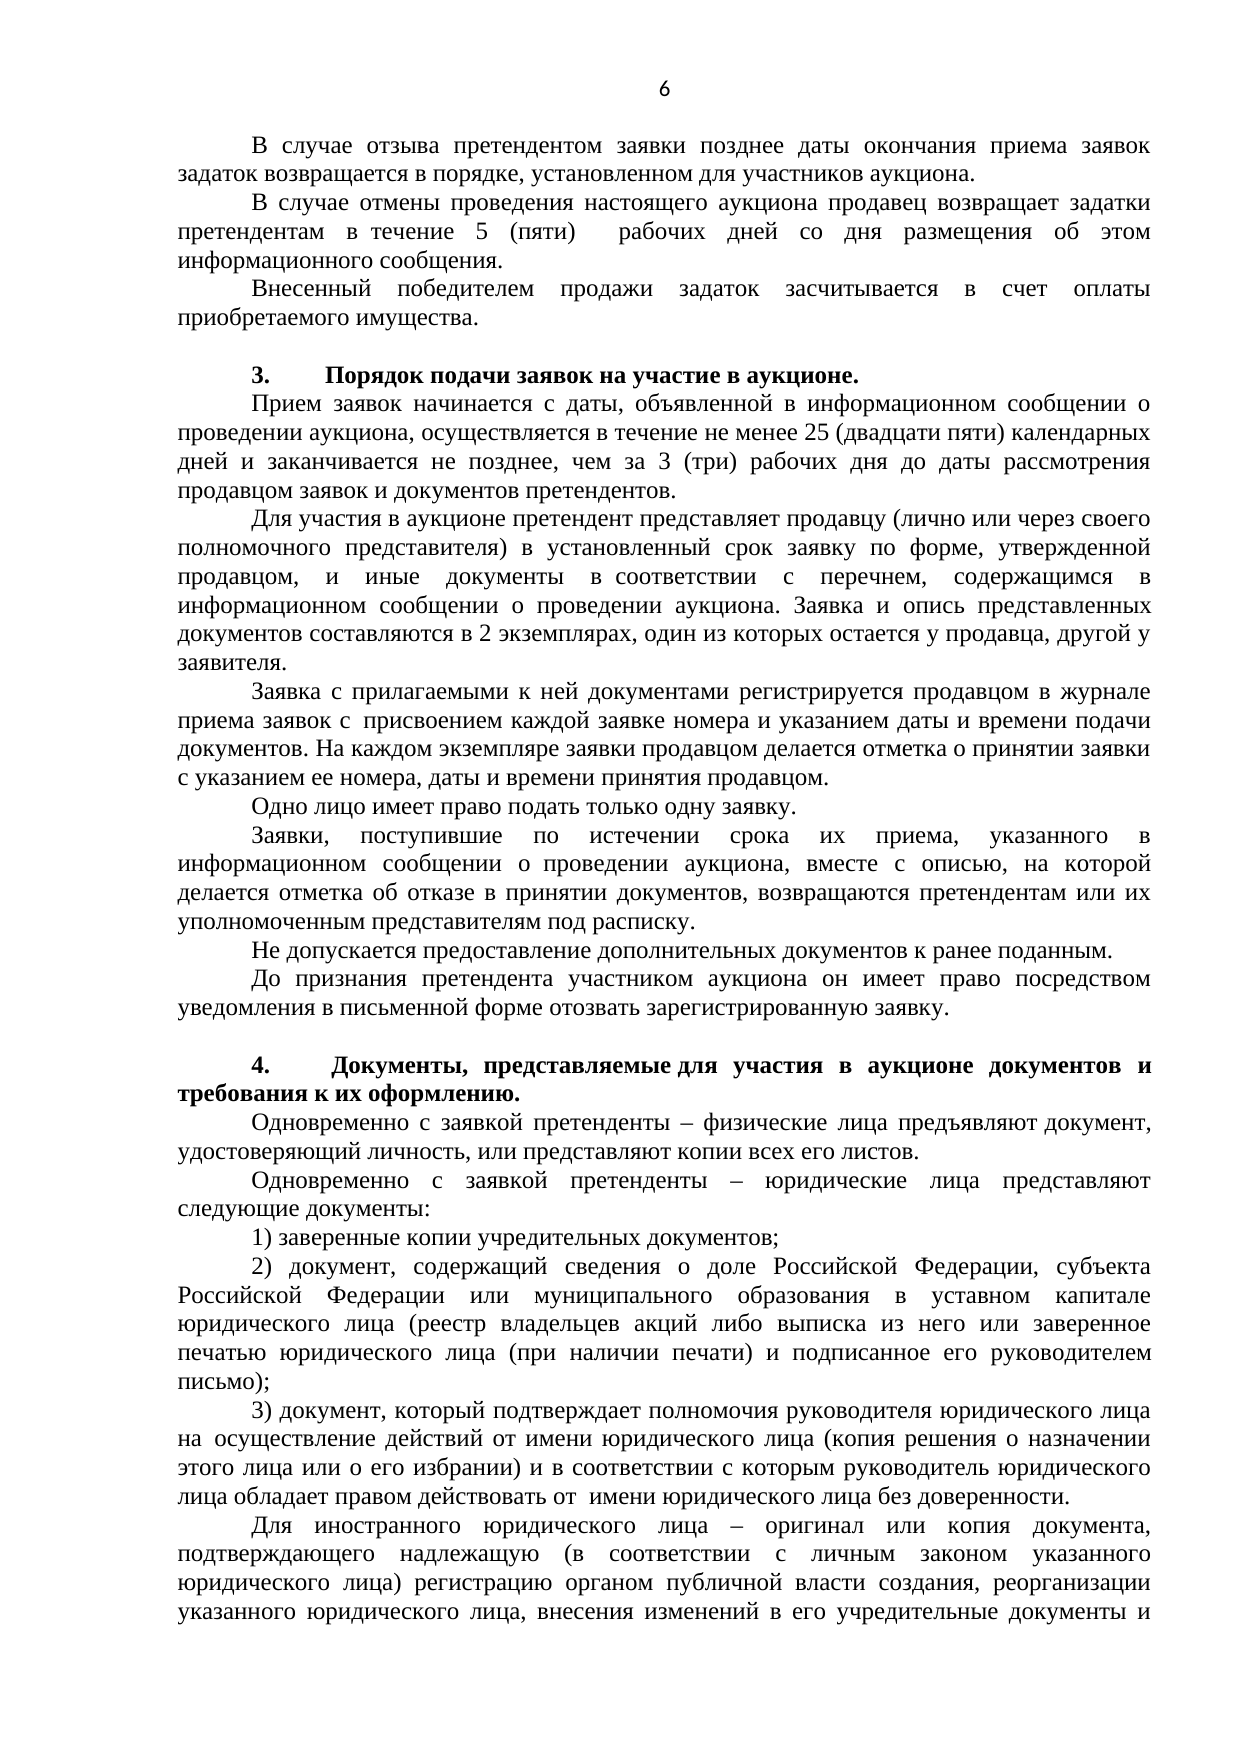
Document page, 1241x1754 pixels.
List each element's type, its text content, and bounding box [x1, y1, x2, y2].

text 1) заверенные копии учредительных документов; [177, 1222, 1152, 1251]
text В случае отзыва претендентом заявки позднее даты окончания приема заявок задаток возвращается в порядке, установленном для участников аукциона. [177, 130, 1152, 187]
text 2) документ, содержащий сведения о доле Российской Федерации, субъекта Российской Федерации или муниципального образования в уставном капитале юридического лица (реестр владельцев акций либо выписка из него или заверенное печатью юридического лица (при наличии печати) и подписанное его руководителем письмо); [177, 1251, 1152, 1395]
text В случае отмены проведения настоящего аукциона продавец возвращает задатки претендентам в течение 5 (пяти) рабочих дней со дня размещения об этом информационного сообщения. [177, 187, 1152, 273]
text 3) документ, который подтверждает полномочия руководителя юридического лица на осуществление действий от имени юридического лица (копия решения о назначении этого лица или о его избрании) и в соответствии с которым руководитель юридического лица обладает правом действовать от имени юридического лица без доверенности. [177, 1395, 1152, 1510]
text Заявки, поступившие по истечении срока их приема, указанного в информационном сообщении о проведении аукциона, вместе с описью, на которой делается отметка об отказе в принятии документов, возвращаются претендентам или их уполномоченным представителям под расписку. [177, 820, 1152, 935]
text Одновременно с заявкой претенденты – физические лица предъявляют документ, удостоверяющий личность, или представляют копии всех его листов. [177, 1107, 1152, 1165]
text Одно лицо имеет право подать только одну заявку. [177, 791, 1152, 820]
text Прием заявок начинается с даты, объявленной в информационном сообщении о проведении аукциона, осуществляется в течение не менее 25 (двадцати пяти) календарных дней и заканчивается не позднее, чем за 3 (три) рабочих дня до даты рассмотрения продавцом заявок и документов претендентов. [177, 388, 1152, 503]
text Одновременно с заявкой претенденты – юридические лица представляют следующие документы: [177, 1165, 1152, 1222]
text Не допускается предоставление дополнительных документов к ранее поданным. [177, 935, 1152, 963]
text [177, 1510, 1152, 1625]
text Внесенный победителем продажи задаток засчитывается в счет оплаты приобретаемого имущества. [177, 273, 1152, 331]
text Заявка с прилагаемыми к ней документами регистрируется продавцом в журнале приема заявок с присвоением каждой заявке номера и указанием даты и времени подачи документов. На каждом экземпляре заявки продавцом делается отметка о принятии заявки с указанием ее номера, даты и времени принятия продавцом. [177, 676, 1152, 791]
text 4. Документы, представляемые для участия в аукционе документов и требования к их оформлению. [177, 1050, 1152, 1107]
text Для участия в аукционе претендент представляет продавцу (лично или через своего полномочного представителя) в установленный срок заявку по форме, утвержденной продавцом, и иные документы в соответствии с перечнем, содержащимся в информационном сообщении о проведении аукциона. Заявка и опись представленных документов составляются в 2 экземплярах, один из которых остается у продавца, другой у заявителя. [177, 503, 1152, 676]
text До признания претендента участником аукциона он имеет право посредством уведомления в письменной форме отозвать зарегистрированную заявку. [177, 963, 1152, 1021]
text 3. Порядок подачи заявок на участие в аукционе. [177, 360, 1152, 388]
